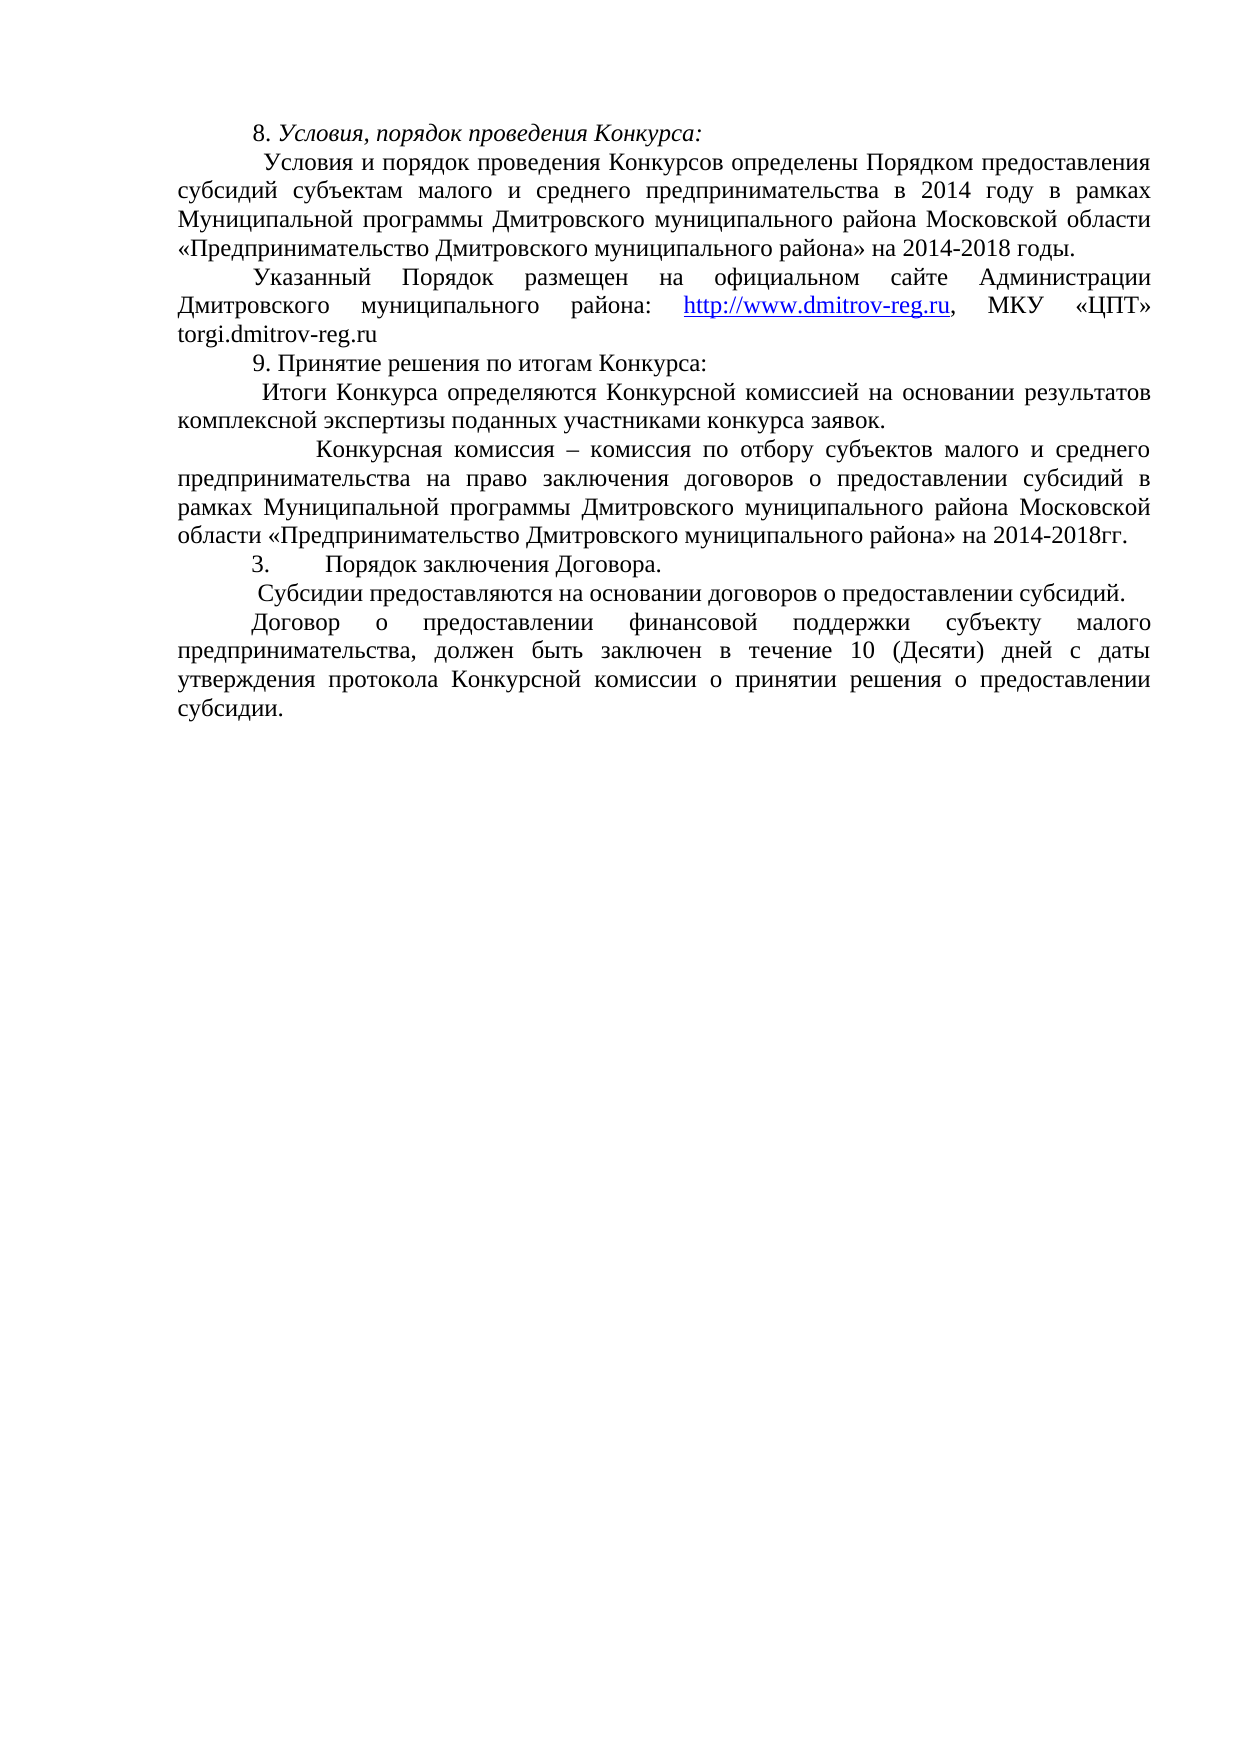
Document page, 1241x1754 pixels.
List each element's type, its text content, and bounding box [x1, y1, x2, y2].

list Порядок заключения Договора. [251, 549, 1152, 578]
text Конкурсная комиссия – комиссия по отбору субъектов малого и среднего предпринимательства на право заключения договоров о предоставлении субсидий в рамках Муниципальной программы Дмитровского муниципального района Московской области «Предпринимательство Дмитровского муниципального района» на 2014-2018гг. [177, 434, 1152, 549]
text 8. Условия, порядок проведения Конкурса: [177, 118, 1152, 147]
text Итоги Конкурса определяются Конкурсной комиссией на основании результатов комплексной экспертизы поданных участниками конкурса заявок. [177, 377, 1152, 434]
text 9. Принятие решения по итогам Конкурса: [177, 348, 1152, 377]
text Договор о предоставлении финансовой поддержки субъекту малого предпринимательства, должен быть заключен в течение 10 (Десяти) дней с даты утверждения протокола Конкурсной комиссии о принятии решения о предоставлении субсидии. [177, 607, 1152, 722]
text Субсидии предоставляются на основании договоров о предоставлении субсидий. [177, 578, 1152, 607]
text Указанный Порядок размещен на официальном сайте Администрации Дмитровского муниципального района: http://www.dmitrov-reg.ru, МКУ «ЦПТ» torgi.dmitrov-reg.ru [177, 262, 1152, 348]
text Условия и порядок проведения Конкурсов определены Порядком предоставления субсидий субъектам малого и среднего предпринимательства в 2014 году в рамках Муниципальной программы Дмитровского муниципального района Московской области «Предпринимательство Дмитровского муниципального района» на 2014-2018 годы. [177, 147, 1152, 262]
